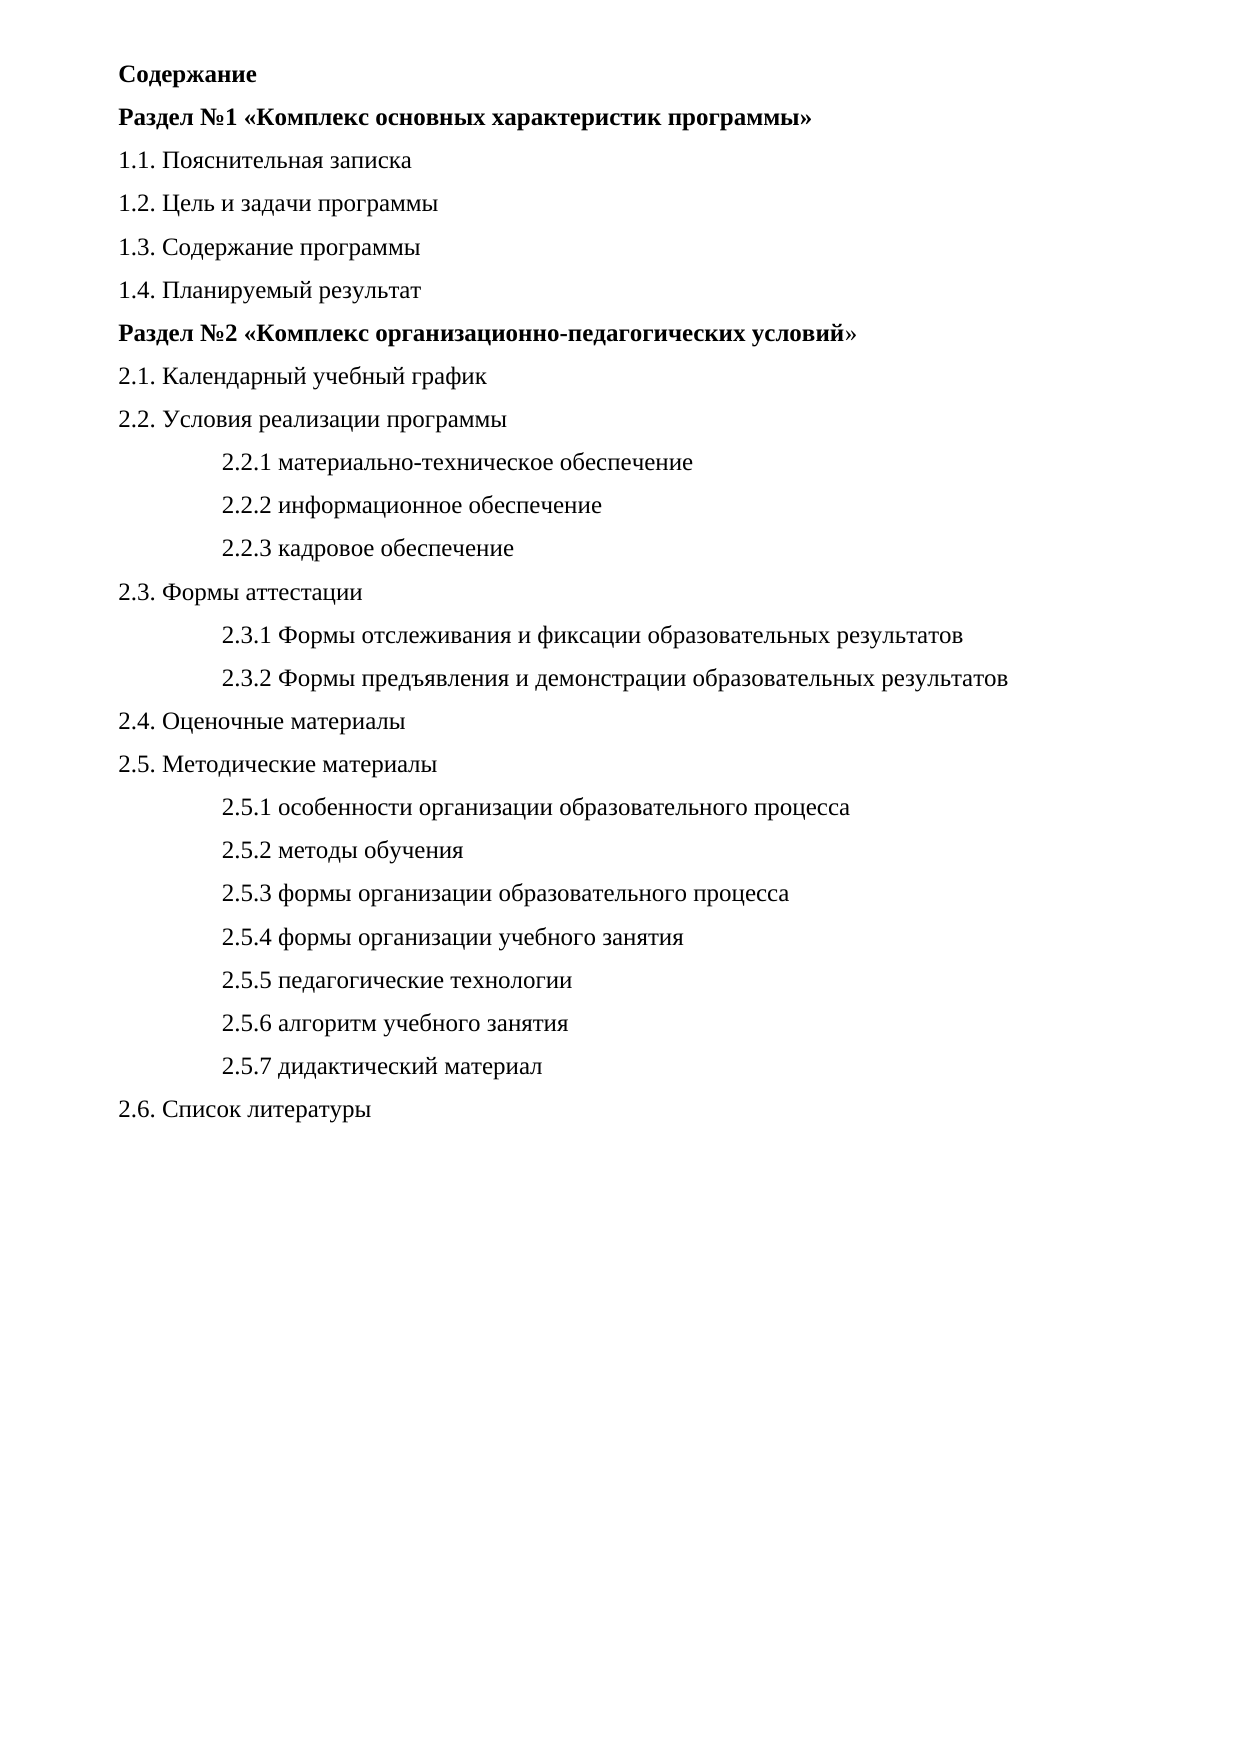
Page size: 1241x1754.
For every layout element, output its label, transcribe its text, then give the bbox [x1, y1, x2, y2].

text 2.2. Условия реализации программы [118, 404, 1152, 433]
text 2.5.5 педагогические технологии [222, 965, 1152, 993]
text 2.2.3 кадровое обеспечение [222, 533, 1152, 562]
text 2.3. Формы аттестации [118, 577, 1152, 605]
text 2.5.6 алгоритм учебного занятия [222, 1008, 1152, 1037]
text 2.5.4 формы организации учебного занятия [222, 922, 1152, 950]
text Раздел №1 «Комплекс основных характеристик программы» [118, 102, 1152, 131]
text Раздел №2 «Комплекс организационно-педагогических условий» [118, 318, 1152, 347]
text 2.1. Календарный учебный график [118, 361, 1152, 390]
text 2.2.2 информационное обеспечение [222, 490, 1152, 519]
text 2.3.1 Формы отслеживания и фиксации образовательных результатов [222, 620, 1152, 648]
text Содержание [118, 59, 1152, 88]
text 2.5.3 формы организации образовательного процесса [222, 878, 1152, 907]
text 2.5.2 методы обучения [222, 835, 1152, 864]
text 2.3.2 Формы предъявления и демонстрации образовательных результатов [222, 663, 1152, 692]
text 1.2. Цель и задачи программы [118, 188, 1152, 217]
text 1.1. Пояснительная записка [118, 145, 1152, 174]
text 2.6. Список литературы [118, 1094, 1152, 1123]
text 2.5. Методические материалы [118, 749, 1152, 778]
text 1.4. Планируемый результат [118, 275, 1152, 303]
text 2.5.7 дидактический материал [222, 1051, 1152, 1080]
text 2.4. Оценочные материалы [118, 706, 1152, 735]
text 2.2.1 материально-техническое обеспечение [222, 447, 1152, 476]
text 1.3. Содержание программы [118, 232, 1152, 260]
text 2.5.1 особенности организации образовательного процесса [222, 792, 1152, 821]
